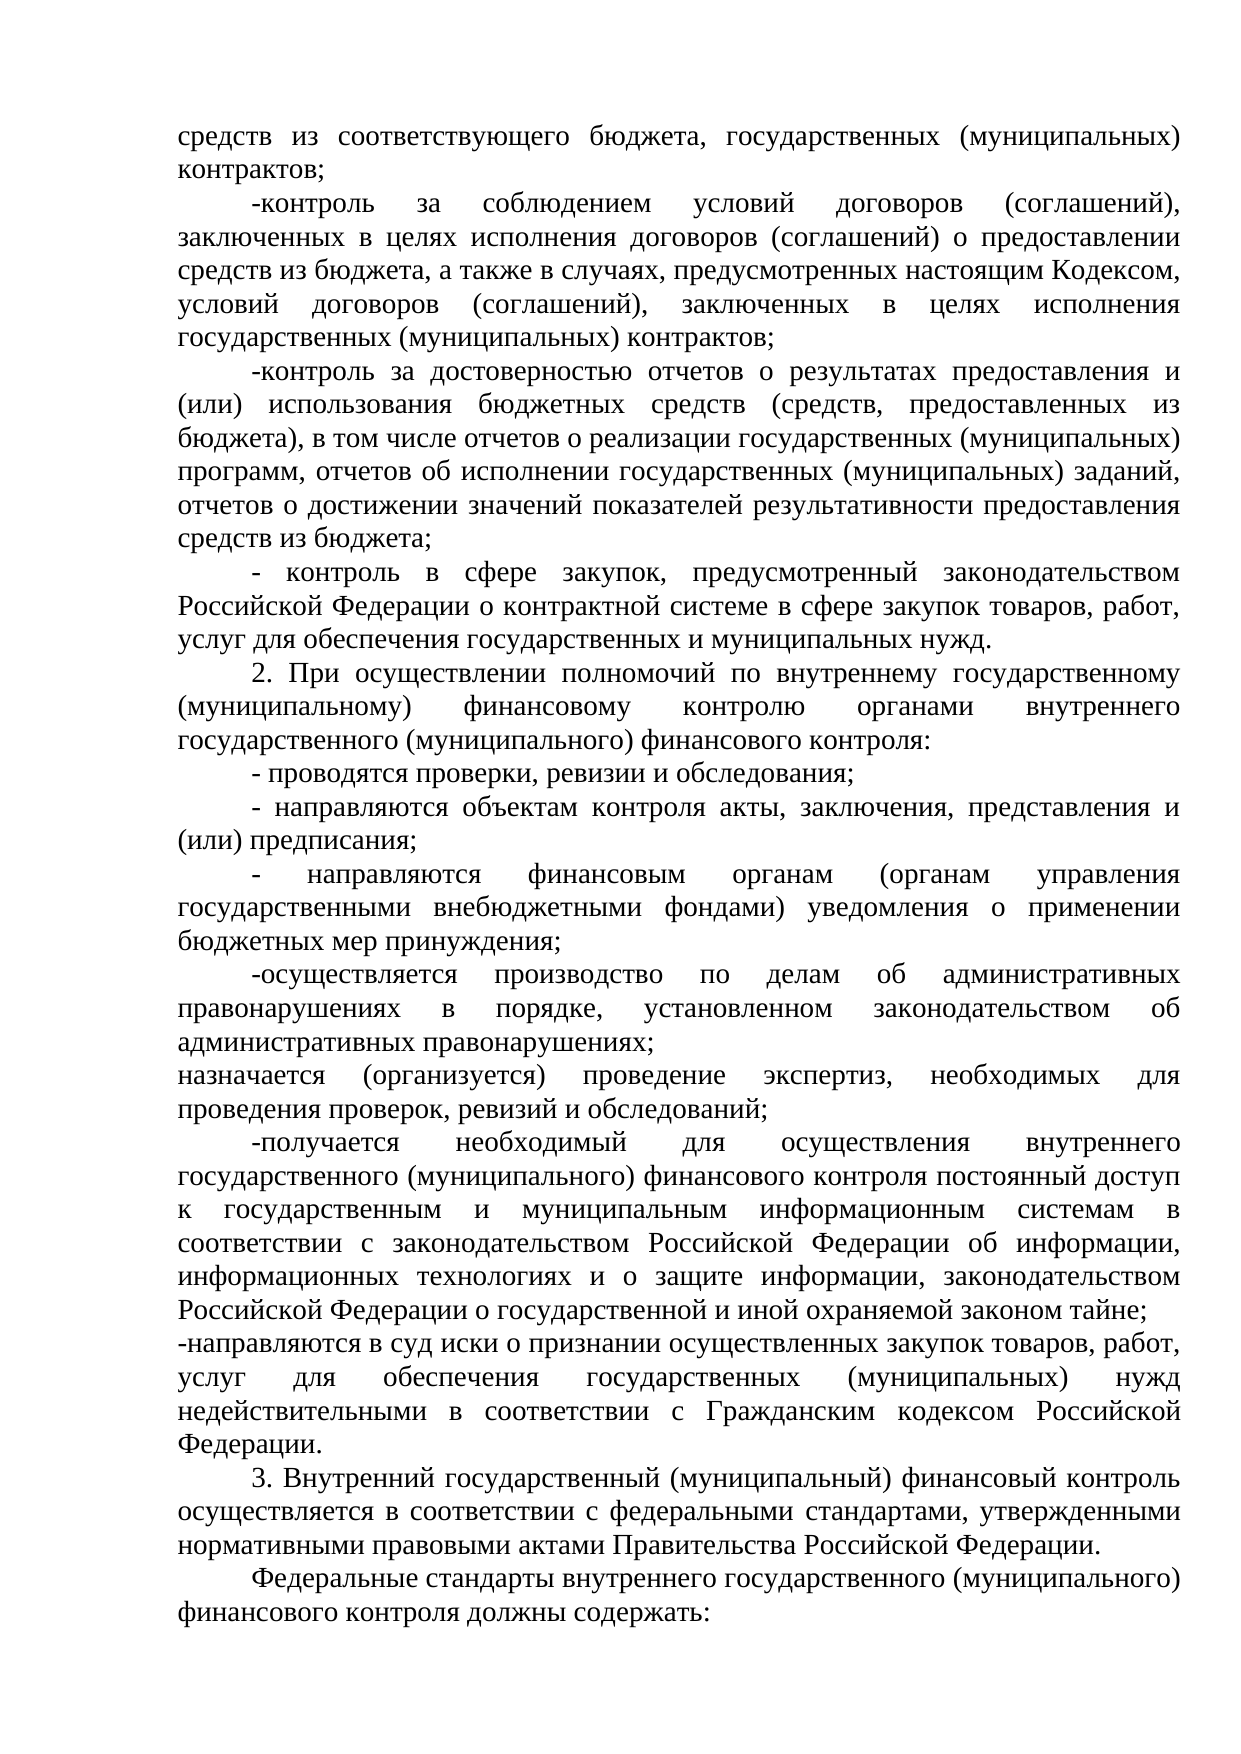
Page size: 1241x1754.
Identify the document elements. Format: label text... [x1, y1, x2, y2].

text - контроль в сфере закупок, предусмотренный законодательством Российской Федерации о контрактной системе в сфере закупок товаров, работ, услуг для обеспечения государственных и муниципальных нужд. [177, 554, 1181, 655]
text - направляются объектам контроля акты, заключения, представления и (или) предписания; [177, 789, 1181, 856]
text 3. Внутренний государственный (муниципальный) финансовый контроль осуществляется в соответствии с федеральными стандартами, утвержденными нормативными правовыми актами Правительства Российской Федерации. [177, 1460, 1181, 1560]
text -контроль за достоверностью отчетов о результатах предоставления и (или) использования бюджетных средств (средств, предоставленных из бюджета), в том числе отчетов о реализации государственных (муниципальных) программ, отчетов об исполнении государственных (муниципальных) заданий, отчетов о достижении значений показателей результативности предоставления средств из бюджета; [177, 353, 1181, 554]
text - проводятся проверки, ревизии и обследования; [177, 755, 1181, 789]
text 2. При осуществлении полномочий по внутреннему государственному (муниципальному) финансовому контролю органами внутреннего государственного (муниципального) финансового контроля: [177, 655, 1181, 755]
text назначается (организуется) проведение экспертиз, необходимых для проведения проверок, ревизий и обследований; [177, 1057, 1181, 1124]
text -направляются в суд иски о признании осуществленных закупок товаров, работ, услуг для обеспечения государственных (муниципальных) нужд недействительными в соответствии с Гражданским кодексом Российской Федерации. [177, 1326, 1181, 1460]
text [177, 118, 1181, 185]
text -контроль за соблюдением условий договоров (соглашений), заключенных в целях исполнения договоров (соглашений) о предоставлении средств из бюджета, а также в случаях, предусмотренных настоящим Кодексом, условий договоров (соглашений), заключенных в целях исполнения государственных (муниципальных) контрактов; [177, 185, 1181, 353]
text - направляются финансовым органам (органам управления государственными внебюджетными фондами) уведомления о применении бюджетных мер принуждения; [177, 856, 1181, 957]
text -получается необходимый для осуществления внутреннего государственного (муниципального) финансового контроля постоянный доступ к государственным и муниципальным информационным системам в соответствии с законодательством Российской Федерации об информации, информационных технологиях и о защите информации, законодательством Российской Федерации о государственной и иной охраняемой законом тайне; [177, 1124, 1181, 1326]
text Федеральные стандарты внутреннего государственного (муниципального) финансового контроля должны содержать: [177, 1560, 1181, 1627]
text -осуществляется производство по делам об административных правонарушениях в порядке, установленном законодательством об административных правонарушениях; [177, 957, 1181, 1057]
